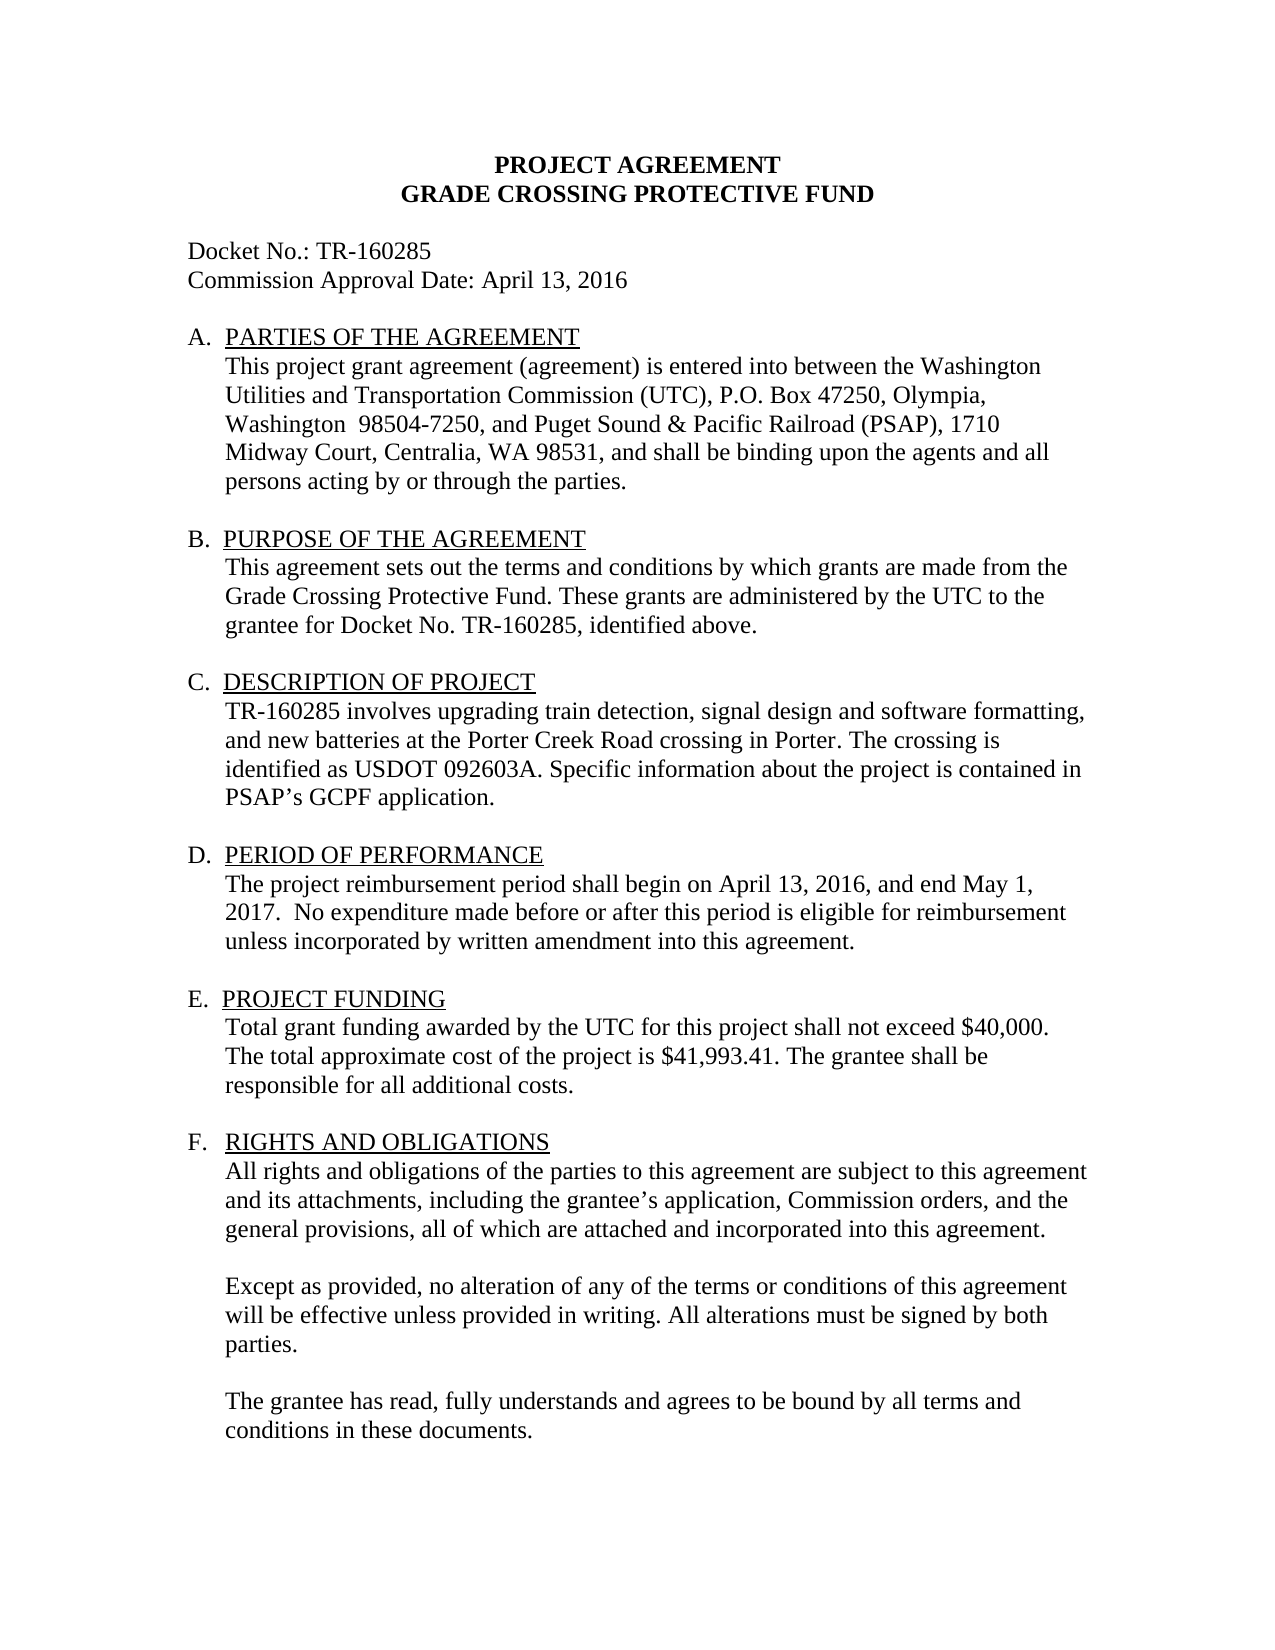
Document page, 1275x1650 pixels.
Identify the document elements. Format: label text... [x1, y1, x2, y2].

text Total grant funding awarded by the UTC for this project shall not exceed $40,000. The total approximate cost of the project is $41,993.41. The grantee shall be responsible for all additional costs. [187, 1012, 1087, 1099]
text The grantee has read, fully understands and agrees to be bound by all terms and conditions in these documents. [187, 1386, 1087, 1444]
text This agreement sets out the terms and conditions by which grants are made from the Grade Crossing Protective Fund. These grants are administered by the UTC to the grantee for Docket No. TR-160285, identified above. [225, 552, 1087, 639]
text GRADE CROSSING PROTECTIVE FUND [187, 179, 1087, 207]
text Commission Approval Date: April 13, 2016 [187, 265, 1087, 294]
text B. PURPOSE OF THE AGREEMENT [187, 524, 1087, 552]
text Docket No.: TR-160285 [187, 236, 1087, 265]
list PARTIES OF THE AGREEMENT [187, 322, 1087, 351]
text E. PROJECT FUNDING [187, 984, 1087, 1012]
text Except as provided, no alteration of any of the terms or conditions of this agreement will be effective unless provided in writing. All alterations must be signed by both parties. [187, 1271, 1087, 1357]
text The project reimbursement period shall begin on April 13, 2016, and end May 1, 2017. No expenditure made before or after this period is eligible for reimbursement unless incorporated by written amendment into this agreement. [187, 869, 1087, 955]
text This project grant agreement (agreement) is entered into between the Washington Utilities and Transportation Commission (UTC), P.O. Box 47250, Olympia, Washington 98504-7250, and Puget Sound & Pacific Railroad (PSAP), 1710 Midway Court, Centralia, WA 98531, and shall be binding upon the agents and all persons acting by or through the parties. [225, 351, 1087, 495]
text C. DESCRIPTION OF PROJECT [187, 667, 1087, 696]
text TR-160285 involves upgrading train detection, signal design and software formatting, and new batteries at the Porter Creek Road crossing in Porter. The crossing is identified as USDOT 092603A. Specific information about the project is contained in PSAP’s GCPF application. [187, 696, 1087, 811]
text F. RIGHTS AND OBLIGATIONS [187, 1127, 1087, 1156]
text All rights and obligations of the parties to this agreement are subject to this agreement and its attachments, including the grantee’s application, Commission orders, and the general provisions, all of which are attached and incorporated into this agreement. [187, 1156, 1087, 1242]
text PROJECT AGREEMENT [187, 150, 1087, 179]
text D. PERIOD OF PERFORMANCE [187, 840, 1087, 869]
